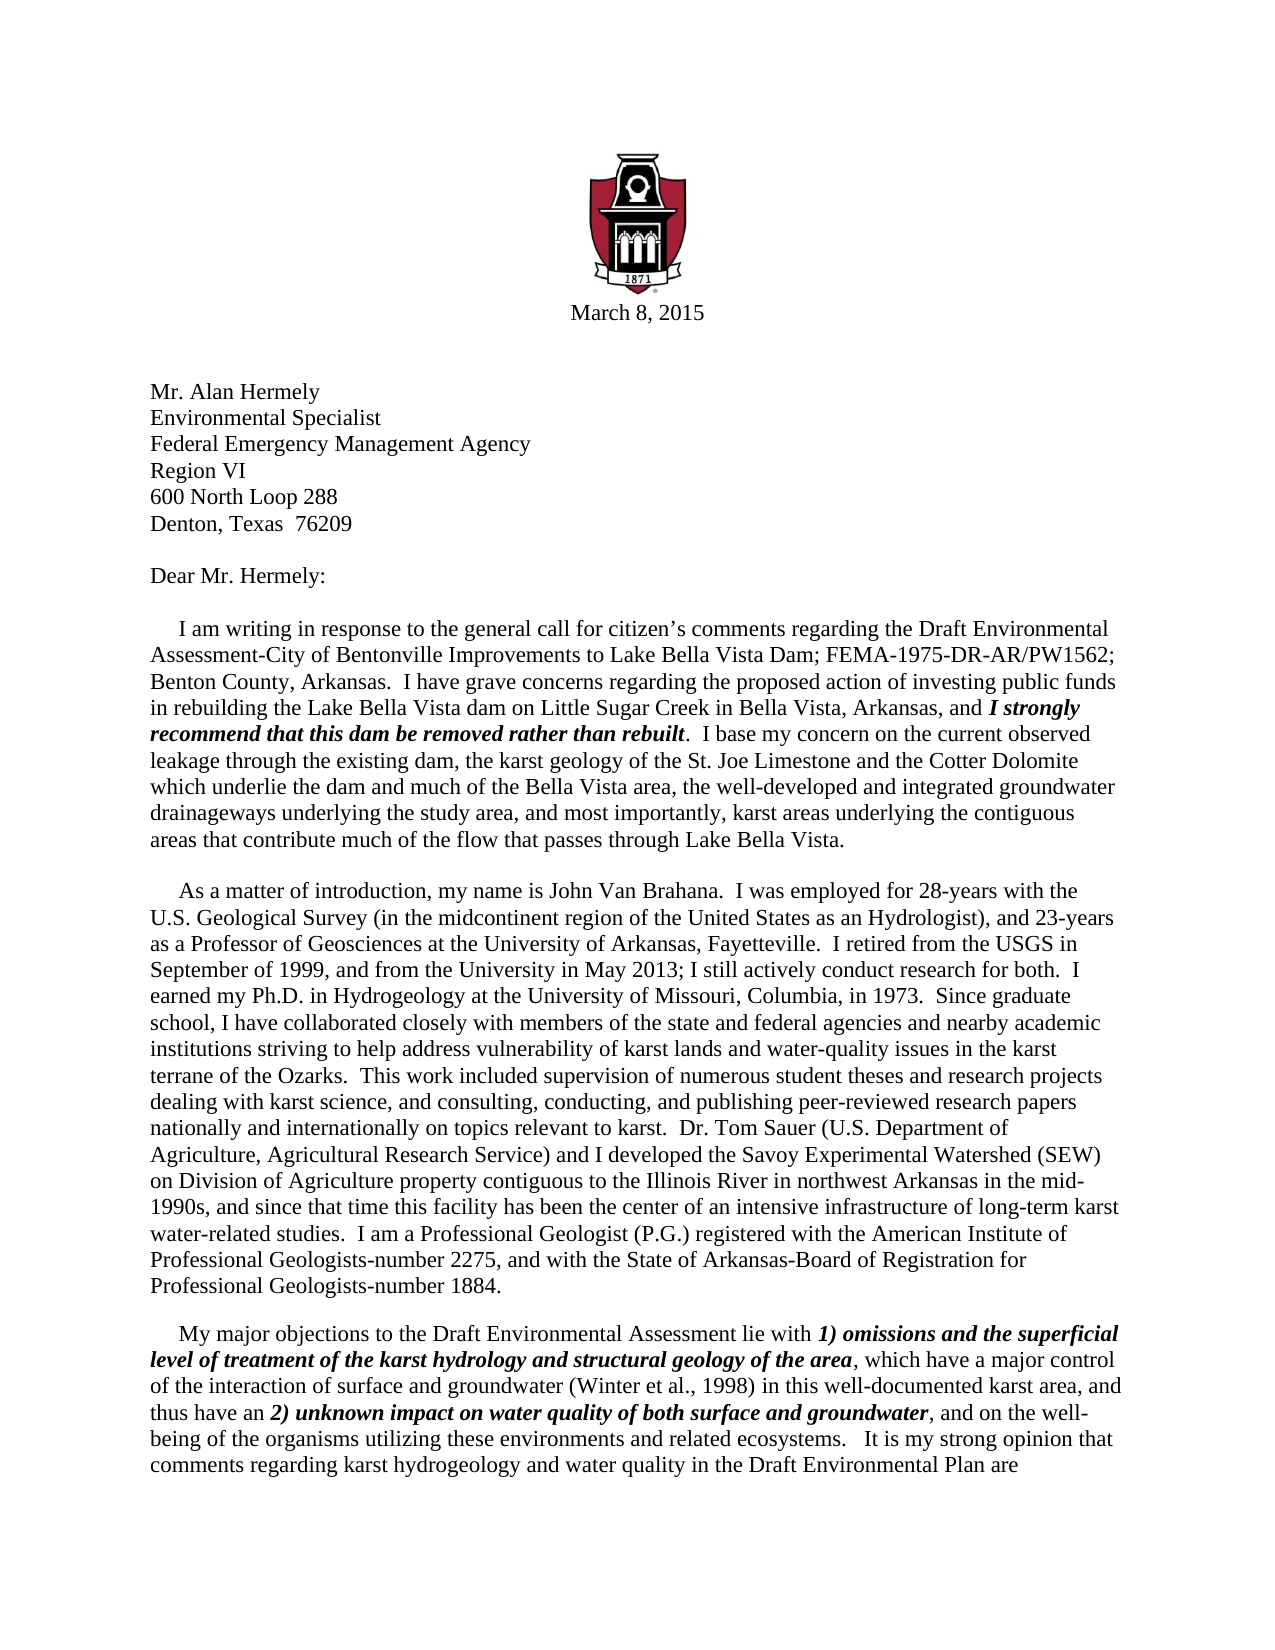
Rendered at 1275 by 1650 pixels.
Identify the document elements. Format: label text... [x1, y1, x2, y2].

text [150, 1320, 1125, 1478]
text 600 North Loop 288 [150, 483, 1125, 509]
text Region VI [150, 457, 1125, 483]
picture [563, 150, 712, 299]
text Mr. Alan Hermely [150, 378, 1125, 404]
text Environmental Specialist [150, 404, 1125, 431]
text I am writing in response to the general call for citizen’s comments regarding the Draft Environmental Assessment-City of Bentonville Improvements to Lake Bella Vista Dam; FEMA-1975-DR-AR/PW1562; Benton County, Arkansas. I have grave concerns regarding the proposed action of investing public funds in rebuilding the Lake Bella Vista dam on Little Sugar Creek in Bella Vista, Arkansas, and I strongly recommend that this dam be removed rather than rebuilt. I base my concern on the current observed leakage through the existing dam, the karst geology of the St. Joe Limestone and the Cotter Dolomite which underlie the dam and much of the Bella Vista area, the well-developed and integrated groundwater drainageways underlying the study area, and most importantly, karst areas underlying the contiguous areas that contribute much of the flow that passes through Lake Bella Vista. [150, 615, 1125, 852]
text As a matter of introduction, my name is John Van Brahana. I was employed for 28-years with the U.S. Geological Survey (in the midcontinent region of the United States as an Hydrologist), and 23-years as a Professor of Geosciences at the University of Arkansas, Fayetteville. I retired from the USGS in September of 1999, and from the University in May 2013; I still actively conduct research for both. I earned my Ph.D. in Hydrogeology at the University of Missouri, Columbia, in 1973. Since graduate school, I have collaborated closely with members of the state and federal agencies and nearby academic institutions striving to help address vulnerability of karst lands and water-quality issues in the karst terrane of the Ozarks. This work included supervision of numerous student theses and research projects dealing with karst science, and consulting, conducting, and publishing peer-reviewed research papers nationally and internationally on topics relevant to karst. Dr. Tom Sauer (U.S. Department of Agriculture, Agricultural Research Service) and I developed the Savoy Experimental Watershed (SEW) on Division of Agriculture property contiguous to the Illinois River in northwest Arkansas in the mid-1990s, and since that time this facility has been the center of an intensive infrastructure of long-term karst water-related studies. I am a Professional Geologist (P.G.) registered with the American Institute of Professional Geologists-number 2275, and with the State of Arkansas-Board of Registration for Professional Geologists-number 1884. [150, 877, 1125, 1299]
text Federal Emergency Management Agency [150, 431, 1125, 457]
text March 8, 2015 [150, 299, 1125, 325]
text Dear Mr. Hermely: [150, 562, 1125, 589]
text Denton, Texas 76209 [150, 509, 1125, 536]
